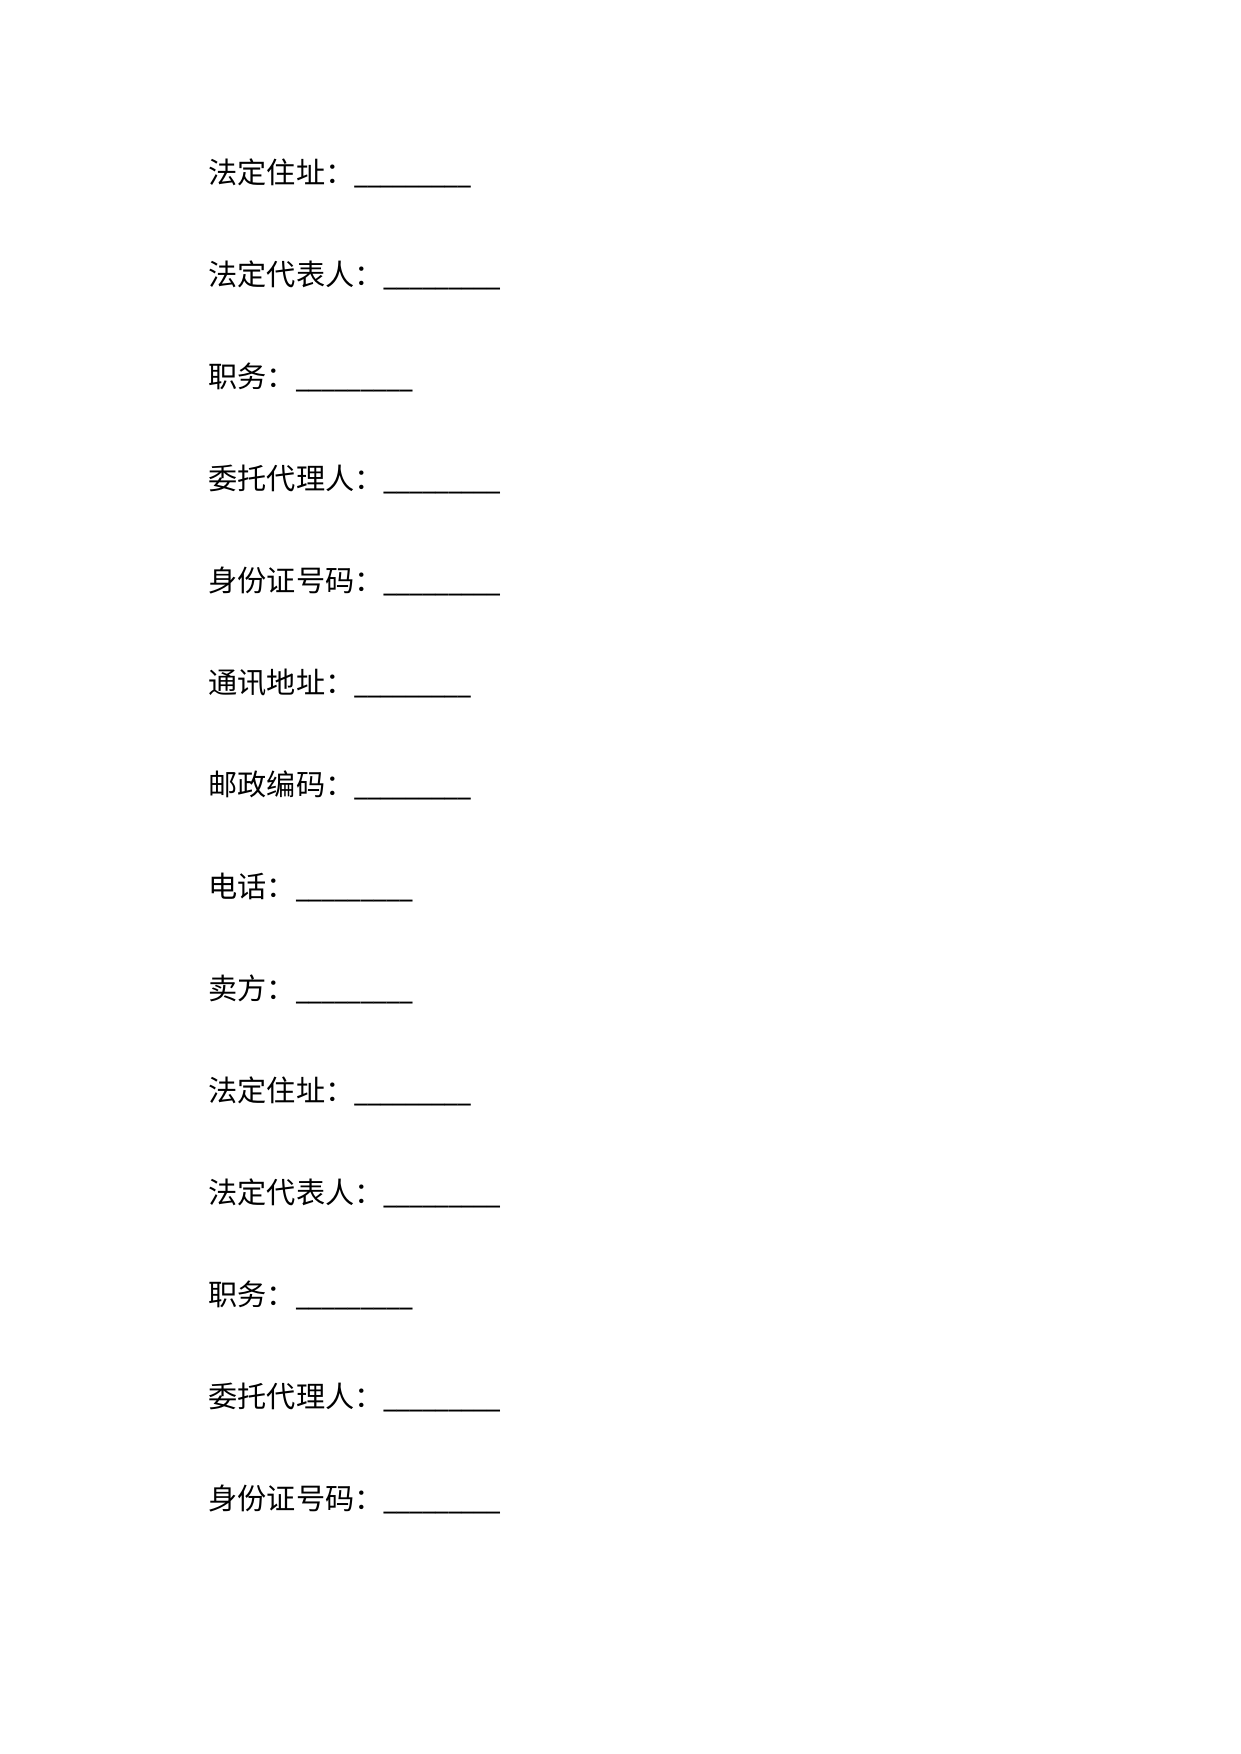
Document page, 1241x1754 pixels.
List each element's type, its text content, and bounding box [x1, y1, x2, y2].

text 法定代表人：_________ [150, 252, 1090, 294]
text 电话：_________ [150, 864, 1090, 906]
text 法定住址：_________ [150, 150, 1090, 192]
text 职务：_________ [150, 354, 1090, 396]
text 委托代理人：_________ [150, 1374, 1090, 1416]
text 邮政编码：_________ [150, 762, 1090, 804]
text 法定代表人：_________ [150, 1170, 1090, 1212]
text 身份证号码：_________ [150, 1476, 1090, 1518]
text 委托代理人：_________ [150, 456, 1090, 498]
text 法定住址：_________ [150, 1068, 1090, 1110]
text 职务：_________ [150, 1272, 1090, 1314]
text 卖方：_________ [150, 966, 1090, 1008]
text 身份证号码：_________ [150, 558, 1090, 600]
text 通讯地址：_________ [150, 660, 1090, 702]
